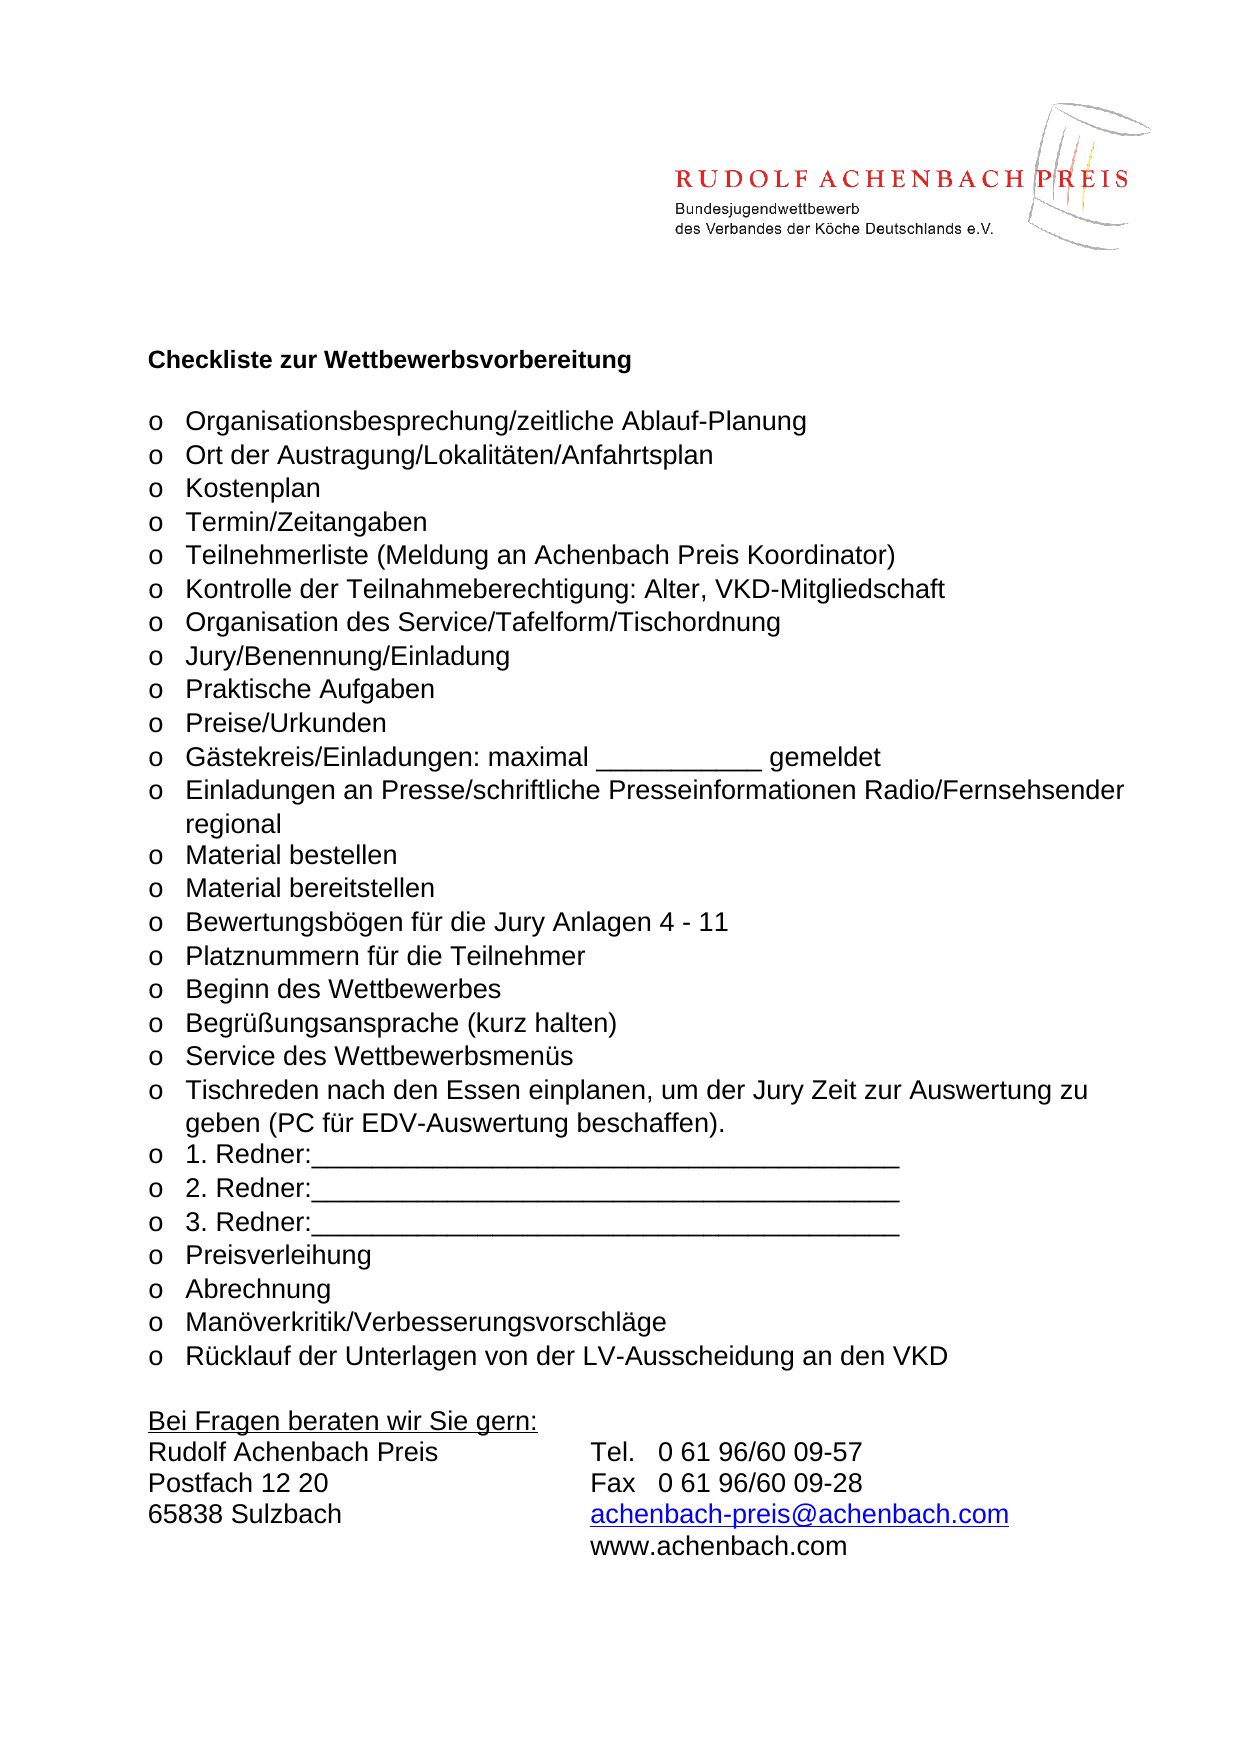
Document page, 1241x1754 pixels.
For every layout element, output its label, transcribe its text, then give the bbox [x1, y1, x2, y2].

list Preisverleihung [148, 1239, 1152, 1273]
list 3. Redner:_______________________________________ [148, 1206, 1152, 1239]
list Material bestellen [148, 839, 1152, 872]
list Beginn des Wettbewerbes [148, 973, 1152, 1007]
list Einladungen an Presse/schriftliche Presseinformationen Radio/Fernsehsender regional [148, 774, 1152, 839]
list Gästekreis/Einladungen: maximal ___________ gemeldet [148, 741, 1152, 774]
list Rücklauf der Unterlagen von der LV-Ausscheidung an den VKD [148, 1340, 1152, 1373]
list Organisation des Service/Tafelform/Tischordnung [148, 606, 1152, 640]
list Teilnehmerliste (Meldung an Achenbach Preis Koordinator) [148, 539, 1152, 573]
list Abrechnung [148, 1273, 1152, 1306]
text Checkliste zur Wettbewerbsvorbereitung [148, 345, 1152, 374]
list Preise/Urkunden [148, 707, 1152, 741]
list Material bereitstellen [148, 872, 1152, 906]
text Rudolf Achenbach Preis Tel. 0 61 96/60 09-57 [148, 1436, 1152, 1467]
list Tischreden nach den Essen einplanen, um der Jury Zeit zur Auswertung zu geben (PC für EDV-Auswertung beschaffen). [148, 1074, 1152, 1138]
text www.achenbach.com [148, 1529, 1152, 1561]
list 1. Redner:_______________________________________ [148, 1138, 1152, 1172]
list Kostenplan [148, 472, 1152, 506]
list Service des Wettbewerbsmenüs [148, 1040, 1152, 1074]
text 65838 Sulzbach achenbach-preis@achenbach.com [148, 1498, 1152, 1529]
list Platznummern für die Teilnehmer [148, 939, 1152, 973]
list Bewertungsbögen für die Jury Anlagen 4 - 11 [148, 906, 1152, 939]
text Bei Fragen beraten wir Sie gern: [148, 1404, 1152, 1436]
list Praktische Aufgaben [148, 673, 1152, 707]
list Ort der Austragung/Lokalitäten/Anfahrtsplan [148, 439, 1152, 472]
text Postfach 12 20 Fax 0 61 96/60 09-28 [148, 1467, 1152, 1498]
list Termin/Zeitangaben [148, 506, 1152, 539]
list Jury/Benennung/Einladung [148, 640, 1152, 673]
picture [675, 103, 1152, 250]
list Kontrolle der Teilnahmeberechtigung: Alter, VKD-Mitgliedschaft [148, 573, 1152, 606]
list 2. Redner:_______________________________________ [148, 1172, 1152, 1206]
list Manöverkritik/Verbesserungsvorschläge [148, 1306, 1152, 1340]
list Begrüßungsansprache (kurz halten) [148, 1007, 1152, 1040]
list Organisationsbesprechung/zeitliche Ablauf-Planung [148, 405, 1152, 439]
